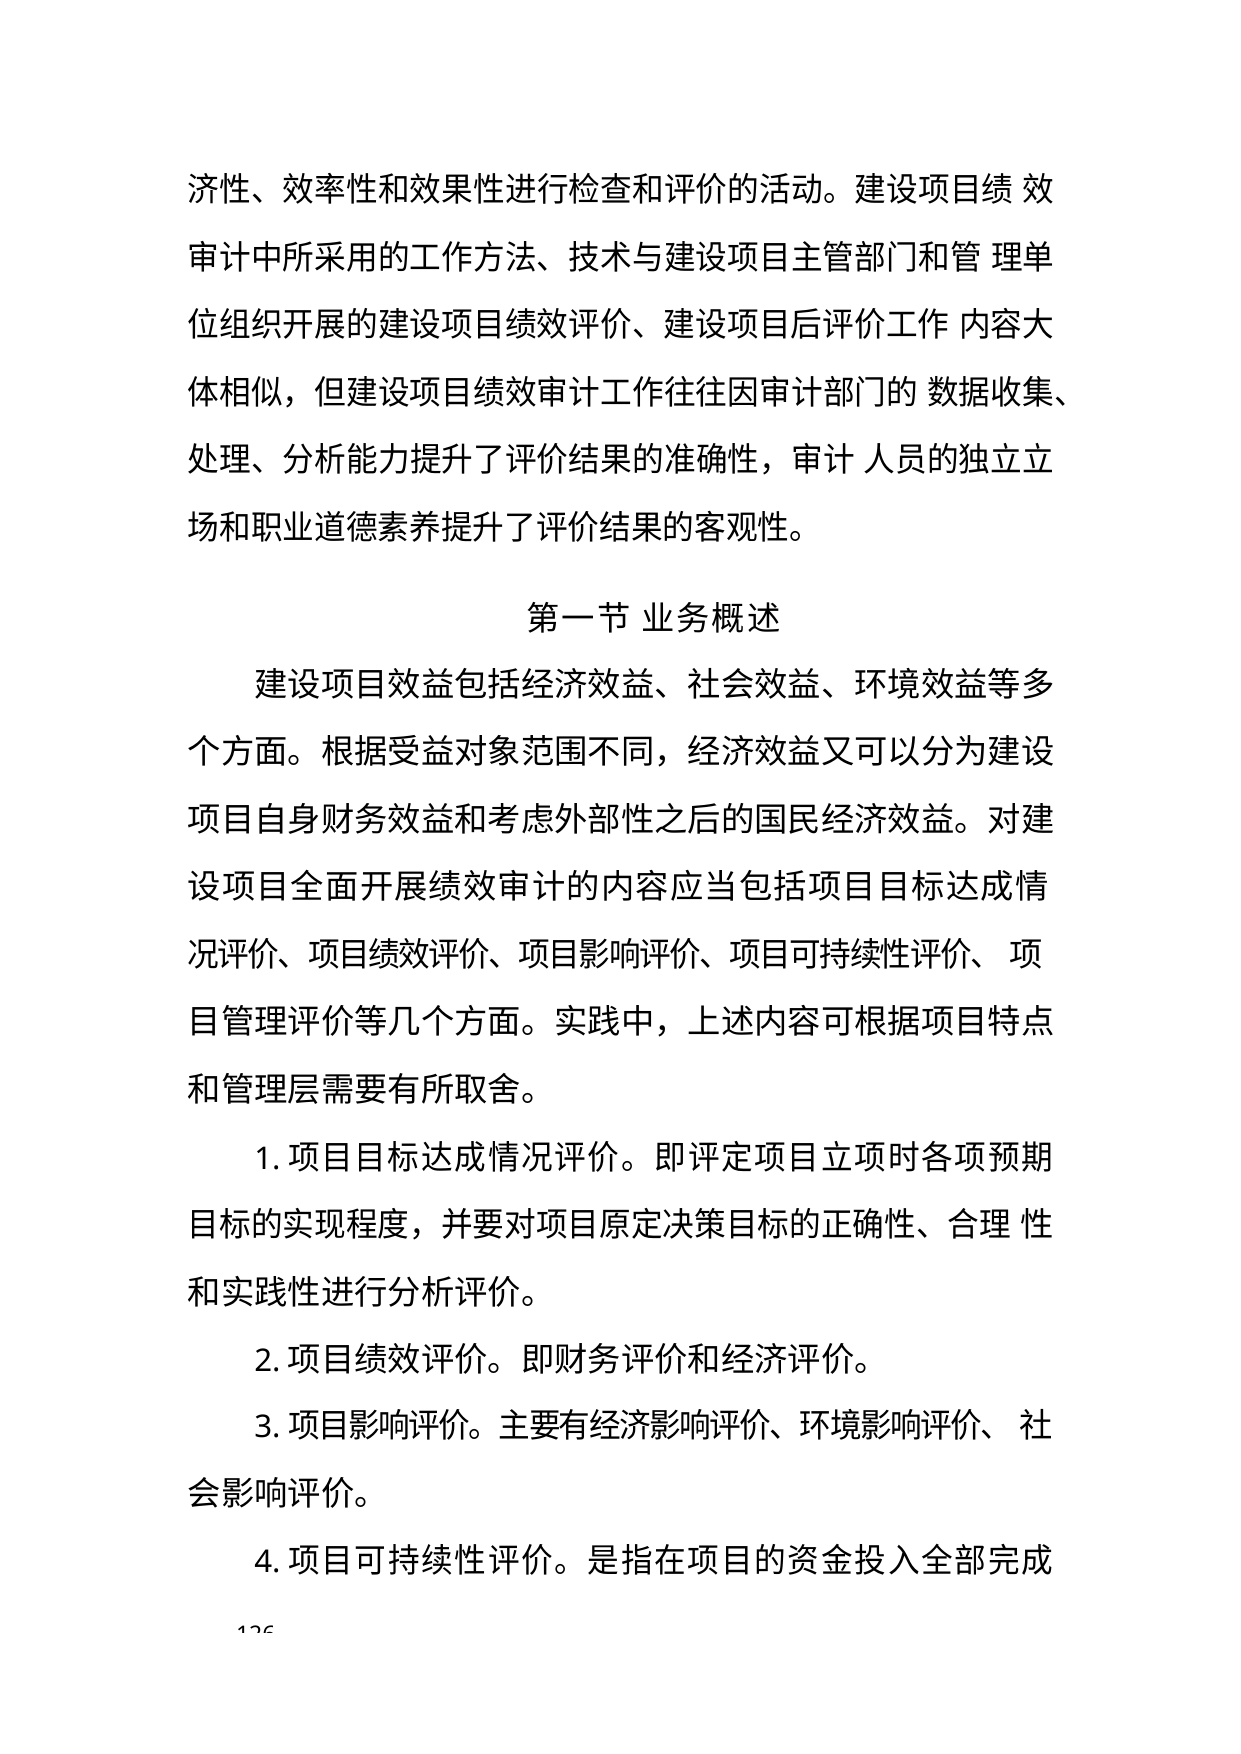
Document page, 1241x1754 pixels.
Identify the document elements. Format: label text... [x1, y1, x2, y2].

text 第一节 业务概述 [225, 592, 1082, 640]
list 项目目标达成情况评价。即评定项目立项时各项预期 目标的实现程度，并要对项目原定决策目标的正确性、合理 性和实践性进行分析评价。 [187, 1131, 1053, 1314]
text 济性、效率性和效果性进行检查和评价的活动。建设项目绩 效审计中所采用的工作方法、技术与建设项目主管部门和管 理单位组织开展的建设项目绩效评价、建设项目后评价工作 内容大体相似，但建设项目绩效审计工作往往因审计部门的 数据收集、处理、分析能力提升了评价结果的准确性，审计 人员的独立立场和职业道德素养提升了评价结果的客观性。 [187, 163, 1054, 549]
list 项目影响评价。主要有经济影响评价、环境影响评价、 社会影响评价。 [187, 1399, 1069, 1515]
list 项目绩效评价。即财务评价和经济评价。 [254, 1333, 1090, 1381]
text 建设项目效益包括经济效益、社会效益、环境效益等多个方面。根据受益对象范围不同，经济效益又可以分为建设项目自身财务效益和考虑外部性之后的国民经济效益。对建设项目全面开展绩效审计的内容应当包括项目目标达成情况评价、项目绩效评价、项目影响评价、项目可持续性评价、 项目管理评价等几个方面。实践中，上述内容可根据项目特点和管理层需要有所取舍。 [187, 657, 1069, 1111]
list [187, 1534, 1053, 1582]
